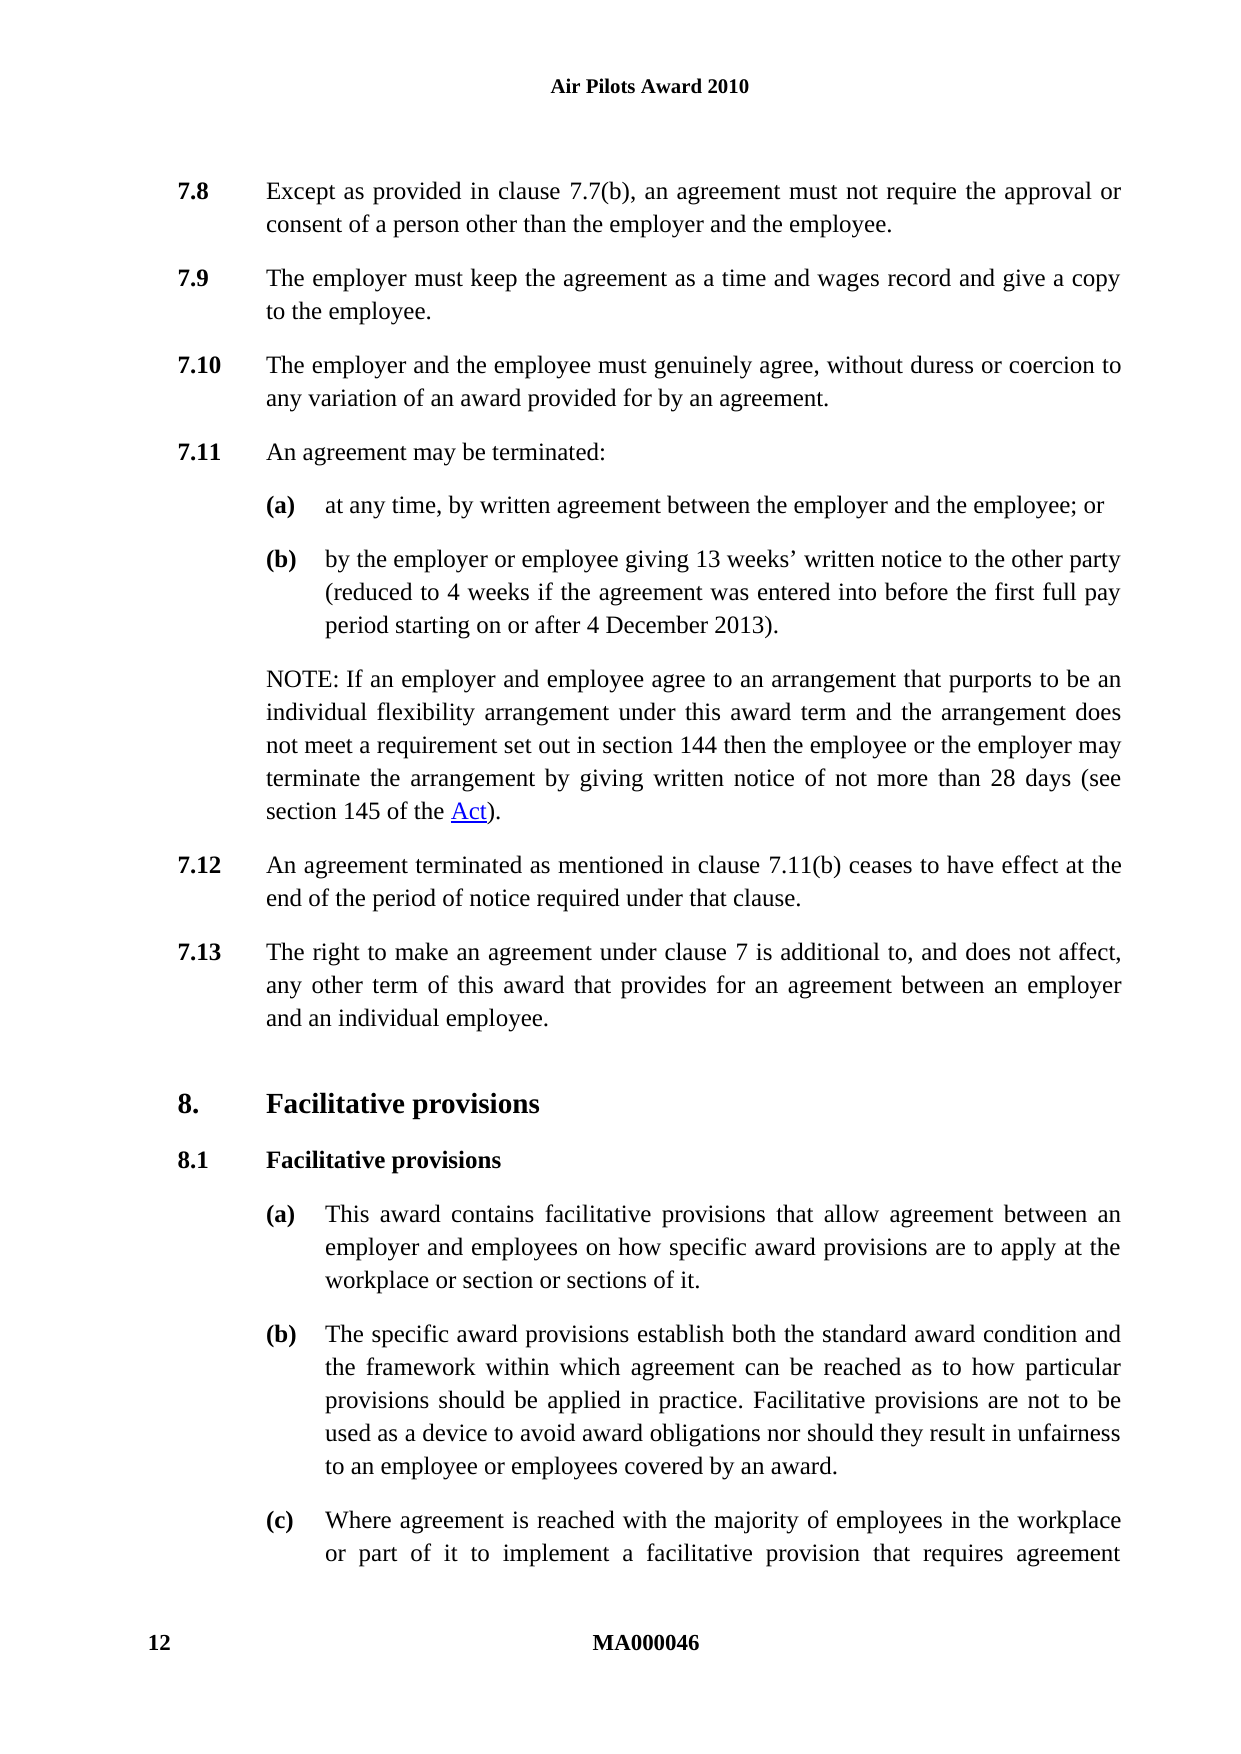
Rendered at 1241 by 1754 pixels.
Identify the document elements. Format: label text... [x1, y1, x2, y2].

text This award contains facilitative provisions that allow agreement between an employer and employees on how specific award provisions are to apply at the workplace or section or sections of it. [266, 1199, 1122, 1294]
text Except as provided in clause 7.7(b), an agreement must not require the approval or consent of a person other than the employer and the employee. [177, 176, 1122, 238]
text An agreement may be terminated: [177, 437, 1122, 466]
text at any time, by written agreement between the employer and the employee; or [266, 491, 1122, 519]
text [266, 1505, 1122, 1567]
text The employer and the employee must genuinely agree, without duress or coercion to any variation of an award provided for by an agreement. [177, 350, 1122, 412]
text NOTE: If an employer and employee agree to an arrangement that purports to be an individual flexibility arrangement under this award term and the arrangement does not meet a requirement set out in section 144 then the employee or the employer may terminate the arrangement by giving written notice of not more than 28 days (see section 145 of the Act). [266, 664, 1122, 825]
text The employer must keep the agreement as a time and wages record and give a copy to the employee. [177, 263, 1122, 325]
text Facilitative provisions [177, 1146, 1122, 1174]
text Facilitative provisions [177, 1086, 1122, 1120]
text The specific award provisions establish both the standard award condition and the framework within which agreement can be reached as to how particular provisions should be applied in practice. Facilitative provisions are not to be used as a device to avoid award obligations nor should they result in unfairness to an employee or employees covered by an award. [266, 1319, 1122, 1480]
text The right to make an agreement under clause 7 is additional to, and does not affect, any other term of this award that provides for an agreement between an employer and an individual employee. [177, 937, 1122, 1032]
text by the employer or employee giving 13 weeks’ written notice to the other party (reduced to 4 weeks if the agreement was entered into before the first full pay period starting on or after 4 December 2013). [266, 544, 1122, 639]
text An agreement terminated as mentioned in clause 7.11(b) ceases to have effect at the end of the period of notice required under that clause. [177, 850, 1122, 912]
